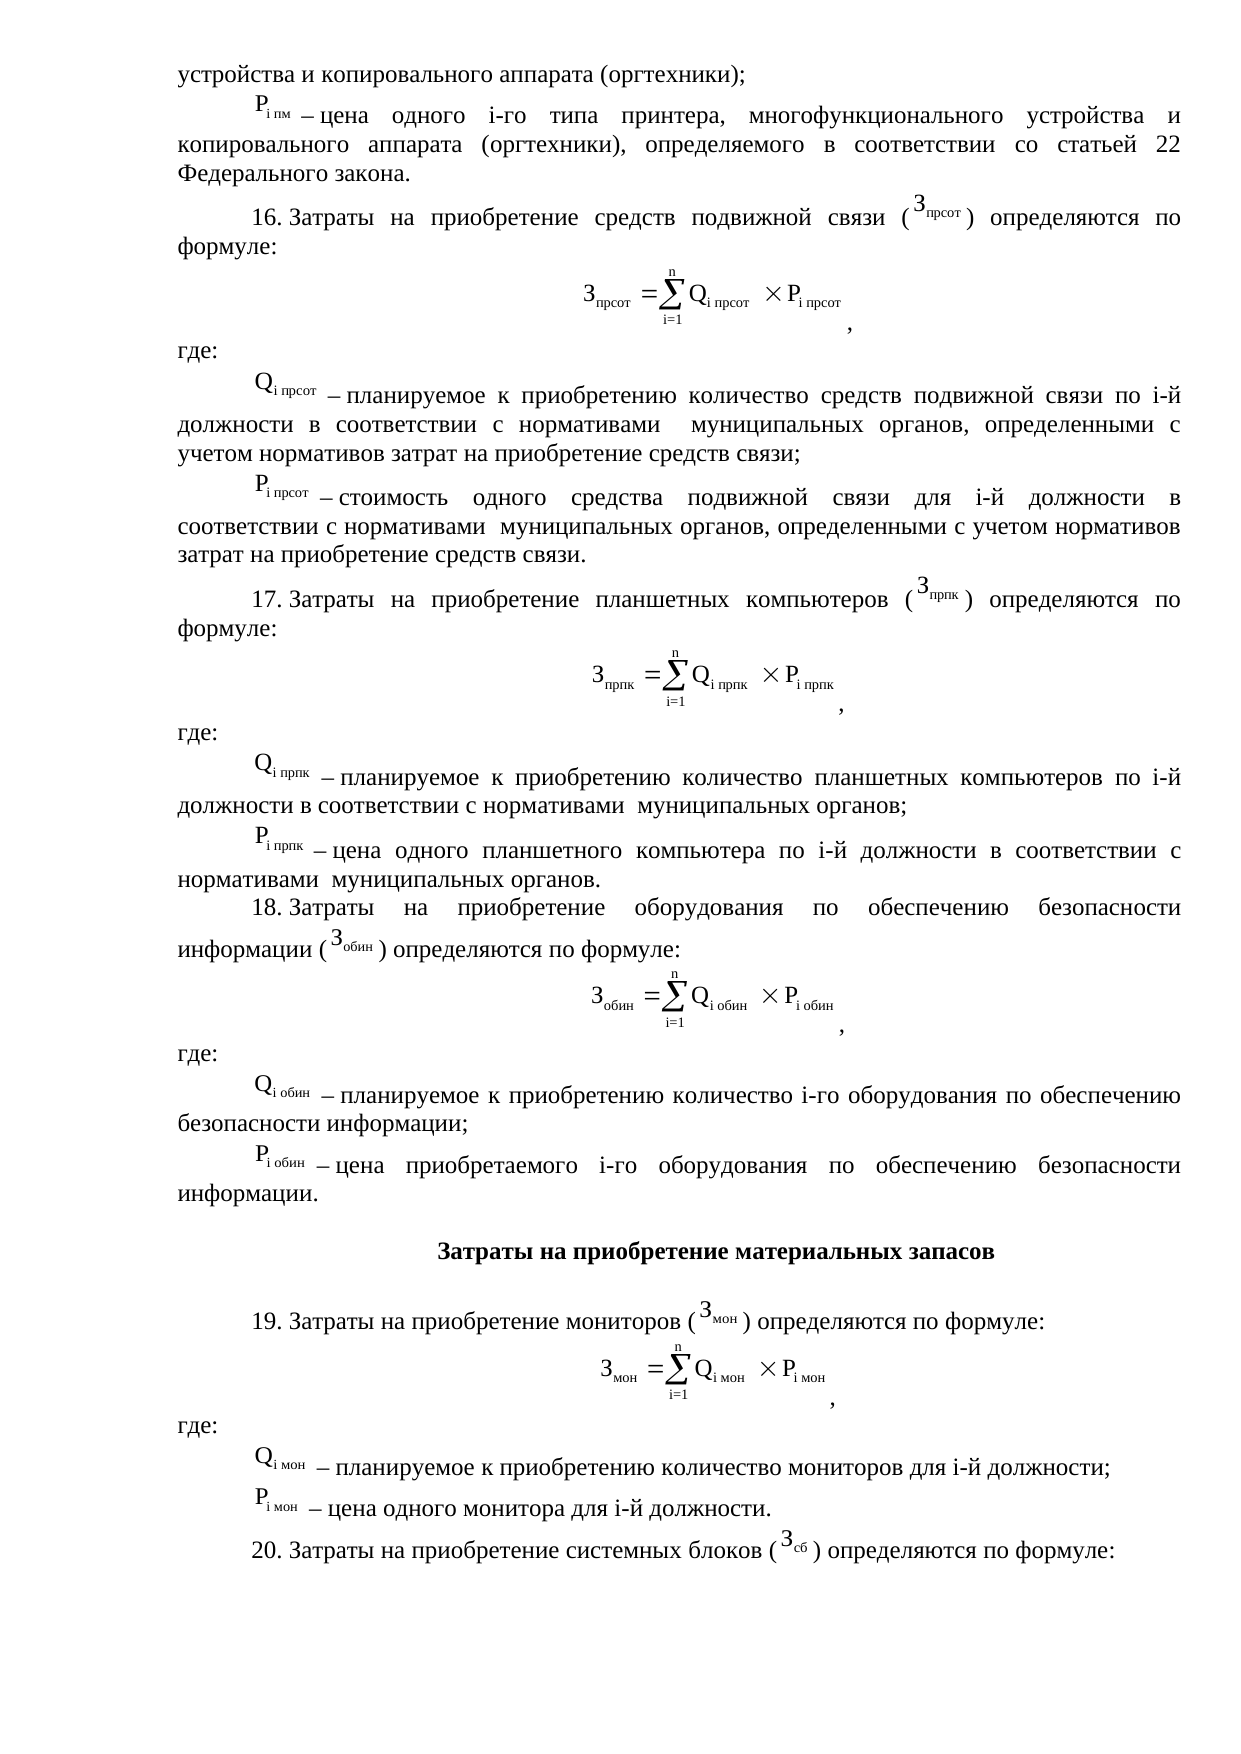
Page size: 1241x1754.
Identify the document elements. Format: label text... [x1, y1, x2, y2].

text 20. Затраты на приобретение системных блоков () определяются по формуле: [177, 1522, 1181, 1563]
text , [177, 1335, 1181, 1411]
text 19. Затраты на приобретение мониторов () определяются по формуле: [177, 1293, 1181, 1335]
text 17. Затраты на приобретение планшетных компьютеров () определяются по формуле: [177, 568, 1181, 642]
text – стоимость одного средства подвижной связи для i-й должности в соответствии с нормативами муниципальных органов, определенными с учетом нормативов затрат на приобретение средств связи. [177, 466, 1181, 568]
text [177, 59, 1181, 88]
text – цена приобретаемого i-го оборудования по обеспечению безопасности информации. [177, 1137, 1181, 1207]
text где: [177, 1411, 1181, 1439]
text 16. Затраты на приобретение средств подвижной связи () определяются по формуле: [177, 187, 1181, 260]
text , [177, 963, 1181, 1038]
text – планируемое к приобретению количество средств подвижной связи по i-й должности в соответствии с нормативами муниципальных органов, определенными с учетом нормативов затрат на приобретение средств связи; [177, 364, 1181, 466]
text – планируемое к приобретению количество планшетных компьютеров по i-й должности в соответствии с нормативами муниципальных органов; [177, 746, 1181, 819]
text где: [177, 1038, 1181, 1067]
text , [177, 642, 1181, 717]
text – планируемое к приобретению количество i-го оборудования по обеспечению безопасности информации; [177, 1067, 1181, 1137]
text Затраты на приобретение материальных запасов [177, 1236, 1181, 1265]
text – цена одного планшетного компьютера по i-й должности в соответствии с нормативами муниципальных органов. [177, 819, 1181, 892]
text – планируемое к приобретению количество мониторов для i-й должности; [177, 1439, 1181, 1481]
text где: [177, 717, 1181, 746]
text 18. Затраты на приобретение оборудования по обеспечению безопасности информации () определяются по формуле: [177, 892, 1181, 963]
text – цена одного монитора для i-й должности. [177, 1481, 1181, 1522]
text , [177, 260, 1181, 336]
text где: [177, 336, 1181, 364]
text – цена одного i-го типа принтера, многофункционального устройства и копировального аппарата (оргтехники), определяемого в соответствии со статьей 22 Федерального закона. [177, 88, 1181, 187]
